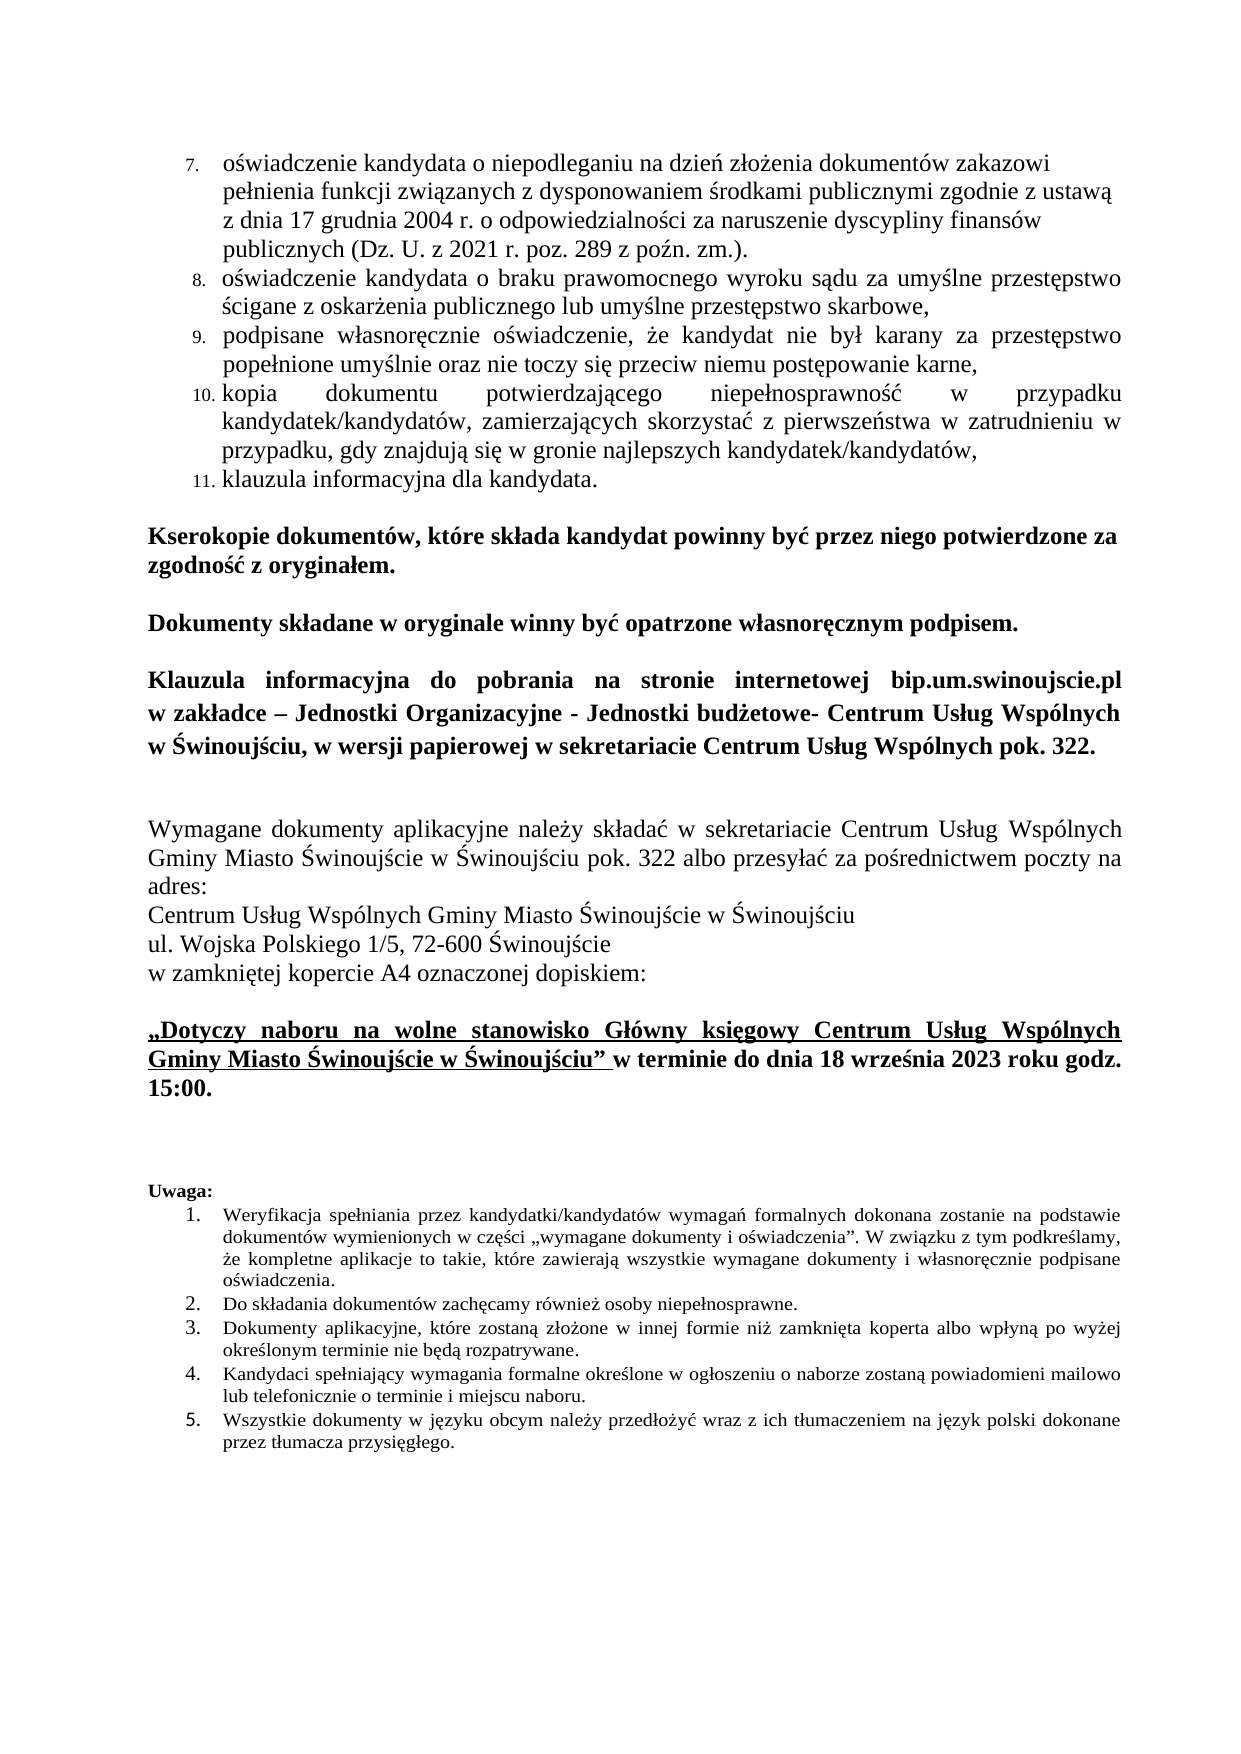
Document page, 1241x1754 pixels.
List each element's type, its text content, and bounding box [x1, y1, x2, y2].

list Wszystkie dokumenty w języku obcym należy przedłożyć wraz z ich tłumaczeniem na język polski dokonane przez tłumacza przysięgłego. [185, 1406, 1122, 1453]
list Weryfikacja spełniania przez kandydatki/kandydatów wymagań formalnych dokonana zostanie na podstawie dokumentów wymienionych w części „wymagane dokumenty i oświadczenia”. W związku z tym podkreślamy, że kompletne aplikacje to takie, które zawierają wszystkie wymagane dokumenty i własnoręcznie podpisane oświadczenia. [185, 1202, 1122, 1291]
text „Dotyczy naboru na wolne stanowisko Główny księgowy Centrum Usług Wspólnych Gminy Miasto Świnoujście w Świnoujściu” w terminie do dnia 18 września 2023 roku godz. 15:00. [148, 1042, 1122, 1101]
list Do składania dokumentów zachęcamy również osoby niepełnosprawne. [185, 1291, 1122, 1315]
list Kandydaci spełniający wymagania formalne określone w ogłoszeniu o naborze zostaną powiadomieni mailowo lub telefonicznie o terminie i miejscu naboru. [185, 1360, 1122, 1406]
list Dokumenty aplikacyjne, które zostaną złożone w innej formie niż zamknięta koperta albo wpłyną po wyżej określonym terminie nie będą rozpatrywane. [185, 1315, 1122, 1360]
text Centrum Usług Wspólnych Gminy Miasto Świnoujście w Świnoujściu [148, 900, 1122, 929]
text Uwaga: [148, 1180, 1122, 1202]
text Dokumenty składane w oryginale winny być opatrzone własnoręcznym podpisem. [148, 608, 1122, 636]
text „Dotyczy naboru na wolne stanowisko Główny księgowy Centrum Usług Wspólnych Gminy Miasto Świnoujście w Świnoujściu” w terminie do dnia 18 września 2023 roku godz. 15:00. [148, 1015, 1122, 1040]
list klauzula informacyjna dla kandydata. [192, 464, 1122, 493]
text Klauzula informacyjna do pobrania na stronie internetowej bip.um.swinoujscie.pl w zakładce – Jednostki Organizacyjne - Jednostki budżetowe- Centrum Usług Wspólnych w Świnoujściu, w wersji papierowej w sekretariacie Centrum Usług Wspólnych pok. 322. [148, 665, 1122, 760]
list podpisane własnoręcznie oświadczenie, że kandydat nie był karany za przestępstwo popełnione umyślnie oraz nie toczy się przeciw niemu postępowanie karne, [192, 320, 1122, 378]
list kopia dokumentu potwierdzającego niepełnosprawność w przypadku kandydatek/kandydatów, zamierzających skorzystać z pierwszeństwa w zatrudnieniu w przypadku, gdy znajdują się w gronie najlepszych kandydatek/kandydatów, [192, 378, 1122, 464]
text w zamkniętej kopercie A4 oznaczonej dopiskiem: [148, 958, 1122, 986]
list oświadczenie kandydata o niepodleganiu na dzień złożenia dokumentów zakazowi pełnienia funkcji związanych z dysponowaniem środkami publicznymi zgodnie z ustawą z dnia 17 grudnia 2004 r. o odpowiedzialności za naruszenie dyscypliny finansów publicznych (Dz. U. z 2021 r. poz. 289 z poźn. zm.). [185, 148, 1122, 263]
text ul. Wojska Polskiego 1/5, 72-600 Świnoujście [148, 929, 1122, 958]
list oświadczenie kandydata o braku prawomocnego wyroku sądu za umyślne przestępstwo ścigane z oskarżenia publicznego lub umyślne przestępstwo skarbowe, [192, 263, 1122, 320]
text Kserokopie dokumentów, które składa kandydat powinny być przez niego potwierdzone za zgodność z oryginałem. [148, 521, 1122, 579]
text Wymagane dokumenty aplikacyjne należy składać w sekretariacie Centrum Usług Wspólnych Gminy Miasto Świnoujście w Świnoujściu pok. 322 albo przesyłać za pośrednictwem poczty na adres: [148, 814, 1122, 900]
